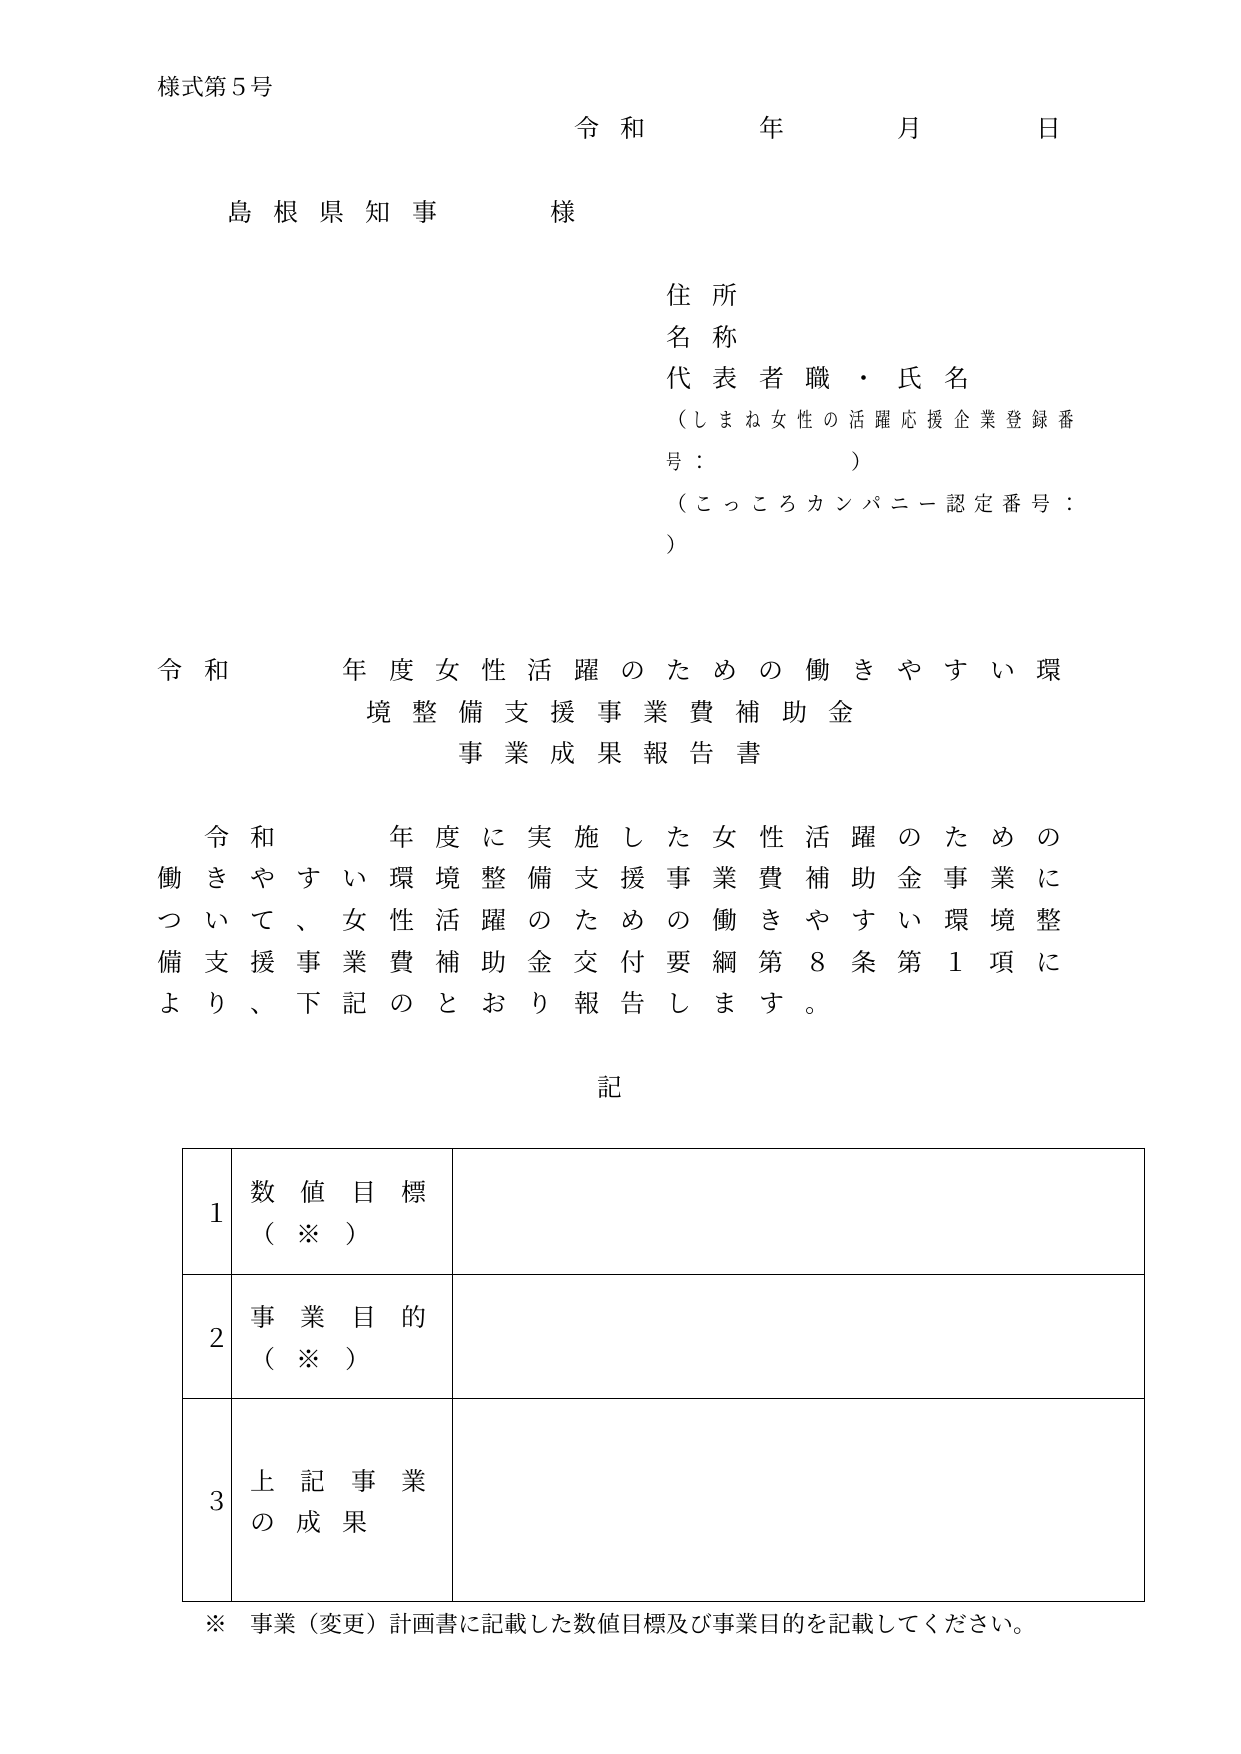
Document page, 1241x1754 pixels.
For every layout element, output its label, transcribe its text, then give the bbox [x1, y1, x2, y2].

table_header [453, 1149, 1144, 1274]
table_header 数値目標（※） [232, 1149, 452, 1274]
table_header １ [183, 1149, 231, 1274]
text 事業成果報告書 [158, 731, 1083, 773]
text ※ 事業（変更）計画書に記載した数値目標及び事業目的を記載してください。 [158, 1602, 1083, 1644]
table_cell 上記事業の成果 [232, 1399, 452, 1601]
text 令和 年 月 日 [158, 106, 1083, 148]
table_cell 事業目的（※） [232, 1275, 452, 1398]
text 島根県知事 様 [158, 189, 1083, 231]
text 代表者職・氏名 [659, 356, 1083, 398]
table_cell ３ [183, 1399, 231, 1601]
text 住所 [659, 273, 1083, 314]
table_cell ２ [183, 1275, 231, 1398]
text （しまね女性の活躍応援企業登録番号： ） [659, 398, 1083, 481]
text 記 [158, 1064, 1083, 1106]
text （こっころカンパニー認定番号： ） [659, 481, 1083, 564]
table_cell [453, 1275, 1144, 1398]
text 令和 年度女性活躍のための働きやすい環境整備支援事業費補助金 [158, 648, 1083, 731]
text 様式第５号 [158, 64, 1083, 106]
text 名称 [659, 314, 1083, 356]
text 令和 年度に実施した女性活躍のための働きやすい環境整備支援事業費補助金事業について、女性活躍のための働きやすい環境整備支援事業費補助金交付要綱第８条第１項により、下記のとおり報告します。 [158, 814, 1083, 1023]
table_cell [453, 1399, 1144, 1601]
